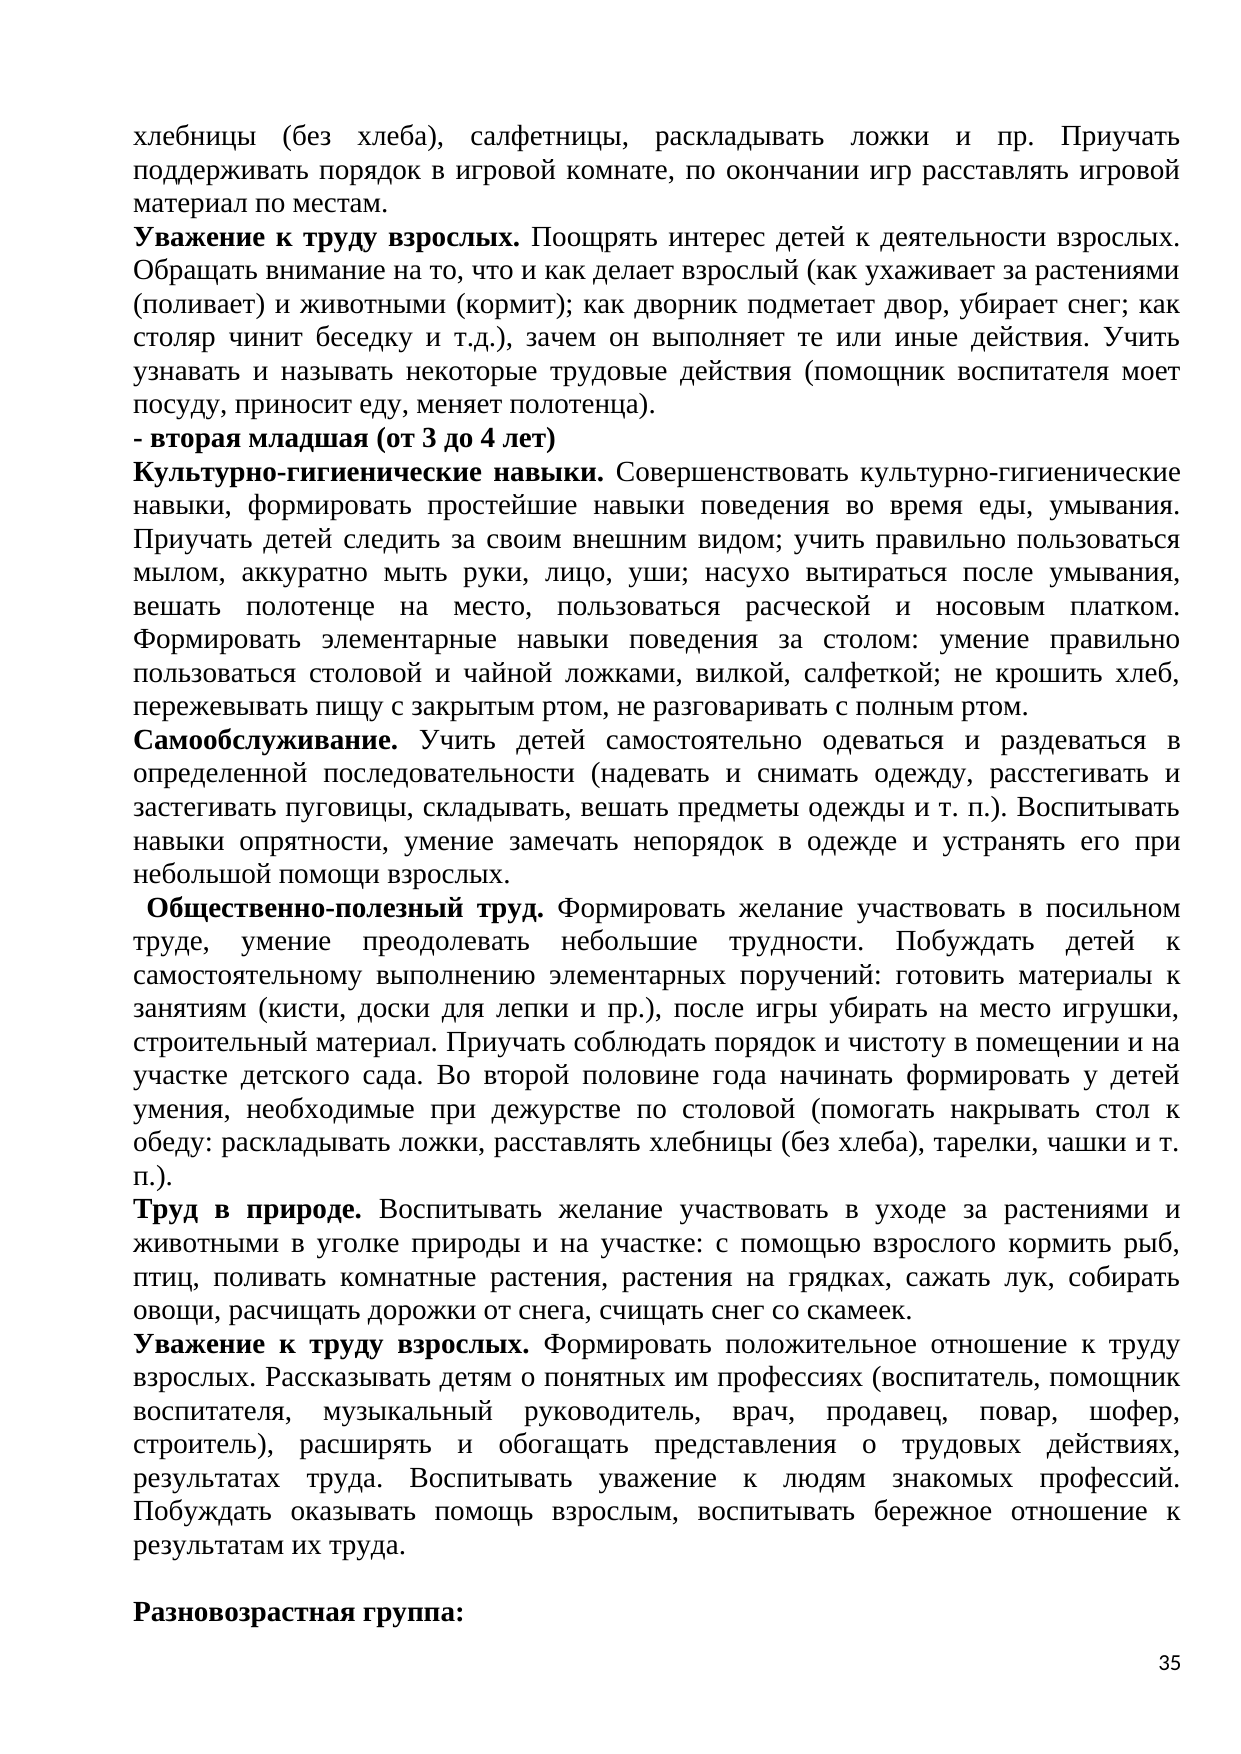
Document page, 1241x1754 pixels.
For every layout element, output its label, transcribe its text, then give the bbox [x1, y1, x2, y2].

text Самообслуживание. Учить детей самостоятельно одеваться и раздеваться в определенной последовательности (надевать и снимать одежду, расстегивать и застегивать пуговицы, складывать, вешать предметы одежды и т. п.). Воспитывать навыки опрятности, умение замечать непорядок в одежде и устранять его при небольшой помощи взрослых. [133, 722, 1181, 890]
text Общественно-полезный труд. Формировать желание участвовать в посильном труде, умение преодолевать небольшие трудности. Побуждать детей к самостоятельному выполнению элементарных поручений: готовить материалы к занятиям (кисти, доски для лепки и пр.), после игры убирать на место игрушки, строительный материал. Приучать соблюдать порядок и чистоту в помещении и на участке детского сада. Во второй половине года начинать формировать у детей умения, необходимые при дежурстве по столовой (помогать накрывать стол к обеду: раскладывать ложки, расставлять хлебницы (без хлеба), тарелки, чашки и т. п.). [133, 890, 1181, 1192]
text Разновозрастная группа: [133, 1594, 1181, 1628]
text Культурно-гигиенические навыки. Совершенствовать культурно-гигиенические навыки, формировать простейшие навыки поведения во время еды, умывания. Приучать детей следить за своим внешним видом; учить правильно пользоваться мылом, аккуратно мыть руки, лицо, уши; насухо вытираться после умывания, вешать полотенце на место, пользоваться расческой и носовым платком. Формировать элементарные навыки поведения за столом: умение правильно пользоваться столовой и чайной ложками, вилкой, салфеткой; не крошить хлеб, пережевывать пищу с закрытым ртом, не разговаривать с полным ртом. [133, 454, 1181, 722]
text - вторая младшая (от 3 до 4 лет) [133, 420, 1181, 454]
text Уважение к труду взрослых. Формировать положительное отношение к труду взрослых. Рассказывать детям о понятных им профессиях (воспитатель, помощник воспитателя, музыкальный руководитель, врач, продавец, повар, шофер, строитель), расширять и обогащать представления о трудовых действиях, результатах труда. Воспитывать уважение к людям знакомых профессий. Побуждать оказывать помощь взрослым, воспитывать бережное отношение к результатам их труда. [133, 1326, 1181, 1561]
text Труд в природе. Воспитывать желание участвовать в уходе за растениями и животными в уголке природы и на участке: с помощью взрослого кормить рыб, птиц, поливать комнатные растения, растения на грядках, сажать лук, собирать овощи, расчищать дорожки от снега, счищать снег со скамеек. [133, 1192, 1181, 1326]
text Уважение к труду взрослых. Поощрять интерес детей к деятельности взрослых. Обращать внимание на то, что и как делает взрослый (как ухаживает за растениями (поливает) и животными (кормит); как дворник подметает двор, убирает снег; как столяр чинит беседку и т.д.), зачем он выполняет те или иные действия. Учить узнавать и называть некоторые трудовые действия (помощник воспитателя моет посуду, приносит еду, меняет полотенца). [133, 219, 1181, 420]
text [133, 118, 1181, 219]
